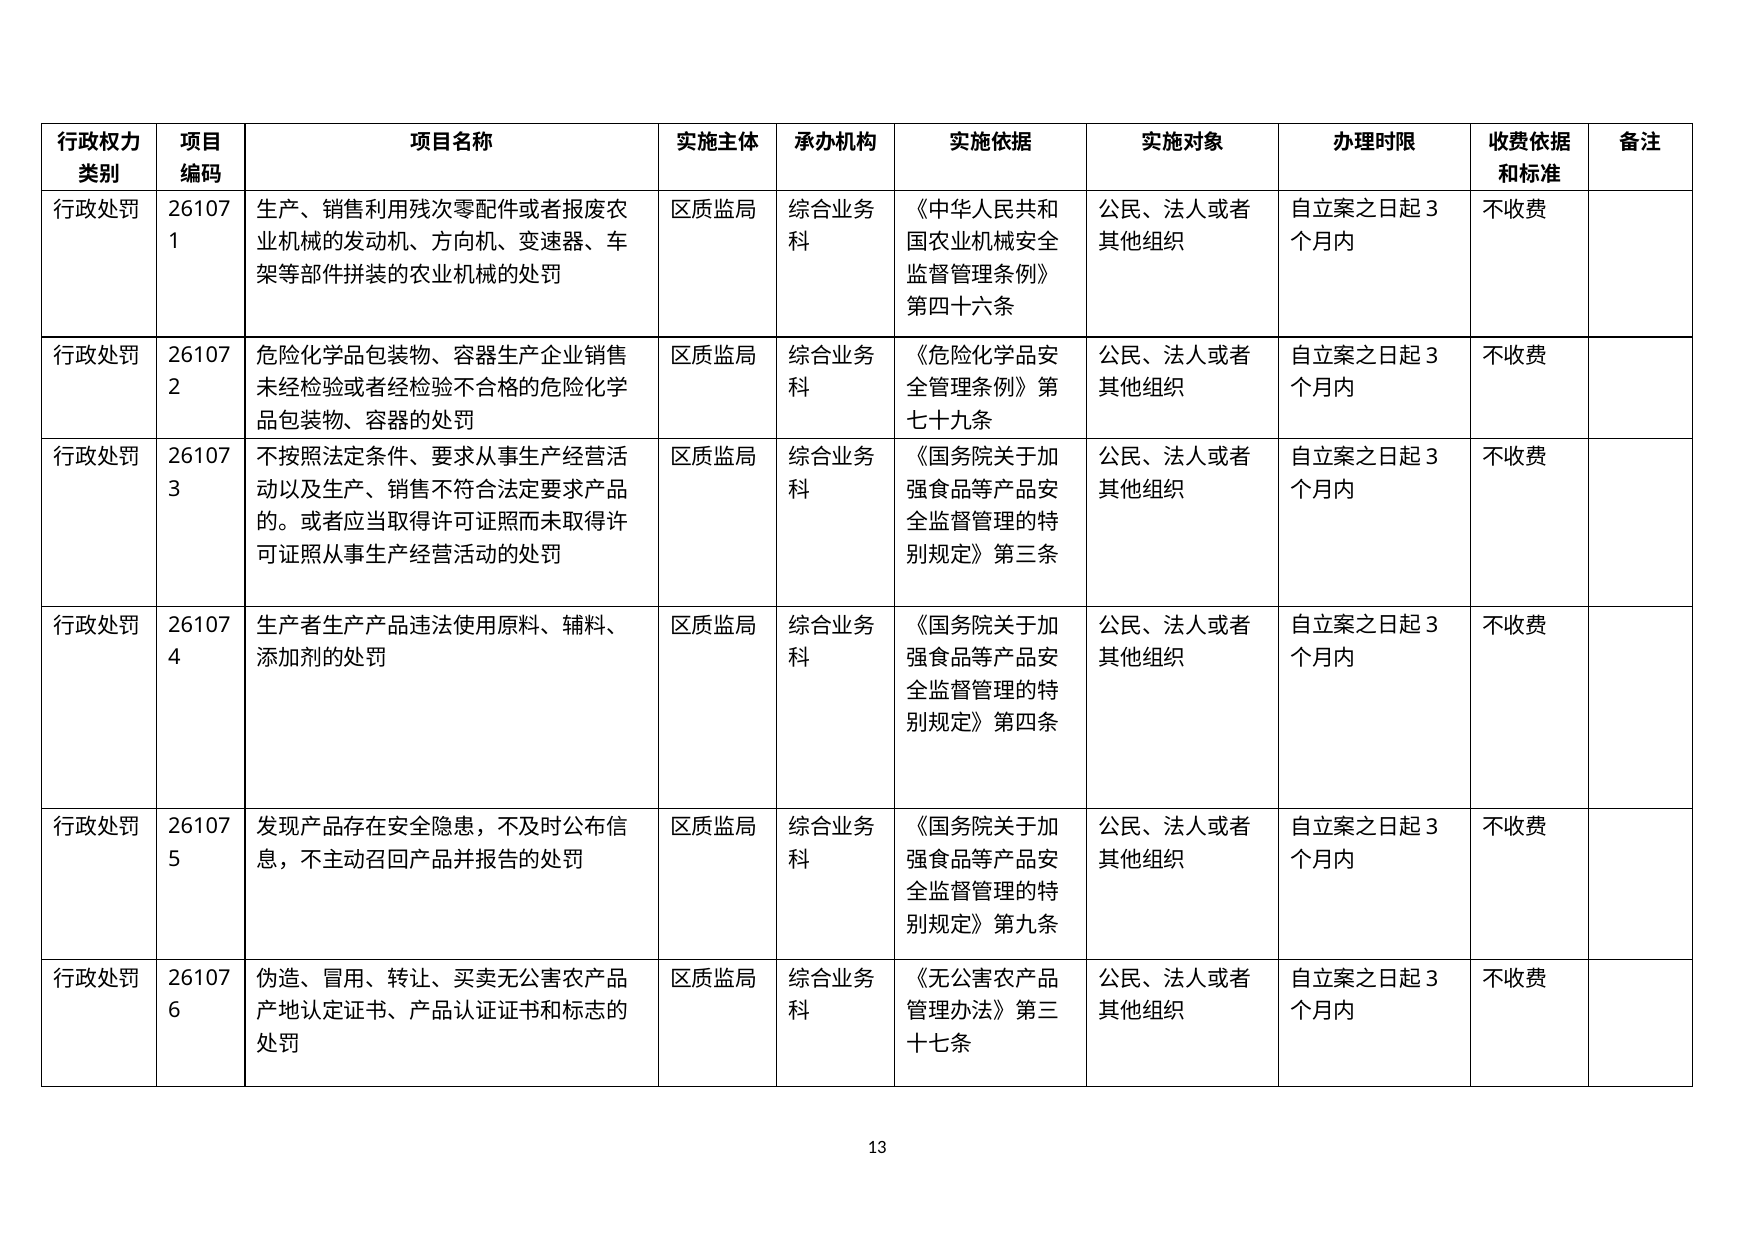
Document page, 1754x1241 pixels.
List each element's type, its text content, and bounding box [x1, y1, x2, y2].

table_cell 综合业务科 [777, 809, 894, 959]
table_cell 公民、法人或者其他组织 [1087, 960, 1278, 1086]
table_cell 区质监局 [659, 191, 776, 336]
table_cell 自立案之日起3个月内 [1279, 809, 1470, 959]
table_cell 不按照法定条件、要求从事生产经营活动以及生产、销售不符合法定要求产品的。或者应当取得许可证照而未取得许可证照从事生产经营活动的处罚 [246, 439, 658, 606]
table_cell 行政处罚 [42, 607, 156, 808]
table_cell 公民、法人或者其他组织 [1087, 191, 1278, 336]
table_cell 不收费 [1471, 607, 1588, 808]
table_cell 区质监局 [659, 809, 776, 959]
table_cell 行政处罚 [42, 809, 156, 959]
table_cell 《中华人民共和国农业机械安全监督管理条例》第四十六条 [895, 191, 1086, 336]
table_cell 自立案之日起3个月内 [1279, 439, 1470, 606]
table_cell 261071 [157, 191, 244, 336]
table_cell 261072 [157, 338, 244, 438]
table_cell 行政处罚 [42, 960, 156, 1086]
table_cell 综合业务科 [777, 439, 894, 606]
table_header 办理时限 [1279, 124, 1470, 190]
table_cell 《危险化学品安全管理条例》第七十九条 [895, 338, 1086, 438]
table_cell 公民、法人或者其他组织 [1087, 809, 1278, 959]
table_cell 危险化学品包装物、容器生产企业销售未经检验或者经检验不合格的危险化学品包装物、容器的处罚 [246, 338, 658, 438]
table_cell 公民、法人或者其他组织 [1087, 607, 1278, 808]
table_header 实施对象 [1087, 124, 1278, 190]
table_cell 综合业务科 [777, 191, 894, 336]
table_cell 区质监局 [659, 338, 776, 438]
table_header 承办机构 [777, 124, 894, 190]
table_cell [1589, 439, 1692, 606]
table_cell [1589, 338, 1692, 438]
table_cell 261076 [157, 960, 244, 1086]
table_cell 《无公害农产品管理办法》第三十七条 [895, 960, 1086, 1086]
table_header 项目 编码 [157, 124, 244, 190]
table_cell 综合业务科 [777, 607, 894, 808]
table_cell 区质监局 [659, 960, 776, 1086]
table_cell 《国务院关于加强食品等产品安全监督管理的特别规定》第九条 [895, 809, 1086, 959]
table_cell 261073 [157, 439, 244, 606]
table_header 备注 [1589, 124, 1692, 190]
table_cell 自立案之日起3个月内 [1279, 191, 1470, 336]
table_header 实施依据 [895, 124, 1086, 190]
table_cell 《国务院关于加强食品等产品安全监督管理的特别规定》第三条 [895, 439, 1086, 606]
table_header 项目名称 [246, 124, 658, 190]
table_cell 《国务院关于加强食品等产品安全监督管理的特别规定》第四条 [895, 607, 1086, 808]
table_header 收费依据和标准 [1471, 124, 1588, 190]
table_cell [1589, 607, 1692, 808]
table_cell 不收费 [1471, 809, 1588, 959]
table_cell 不收费 [1471, 439, 1588, 606]
table_cell 自立案之日起3个月内 [1279, 607, 1470, 808]
table_cell 区质监局 [659, 607, 776, 808]
table_cell 自立案之日起3个月内 [1279, 338, 1470, 438]
table_cell 生产、销售利用残次零配件或者报废农业机械的发动机、方向机、变速器、车架等部件拼装的农业机械的处罚 [246, 191, 658, 336]
table_cell 公民、法人或者其他组织 [1087, 439, 1278, 606]
table_cell 发现产品存在安全隐患，不及时公布信息，不主动召回产品并报告的处罚 [246, 809, 658, 959]
table_cell 伪造、冒用、转让、买卖无公害农产品产地认定证书、产品认证证书和标志的处罚 [246, 960, 658, 1086]
table_cell [1589, 191, 1692, 336]
table_cell 公民、法人或者其他组织 [1087, 338, 1278, 438]
table_cell 261074 [157, 607, 244, 808]
table_cell 不收费 [1471, 960, 1588, 1086]
table_cell [1589, 809, 1692, 959]
table_cell 综合业务科 [777, 960, 894, 1086]
table_cell 综合业务科 [777, 338, 894, 438]
table_cell 自立案之日起3个月内 [1279, 960, 1470, 1086]
table_cell 不收费 [1471, 338, 1588, 438]
table_cell 区质监局 [659, 439, 776, 606]
table_cell 261075 [157, 809, 244, 959]
table_cell [1589, 960, 1692, 1086]
table_cell 不收费 [1471, 191, 1588, 336]
table_cell 生产者生产产品违法使用原料、辅料、添加剂的处罚 [246, 607, 658, 808]
table_header 行政权力类别 [42, 124, 156, 190]
table_header 实施主体 [659, 124, 776, 190]
table_cell 行政处罚 [42, 191, 156, 336]
table_cell 行政处罚 [42, 439, 156, 606]
table_cell 行政处罚 [42, 338, 156, 438]
